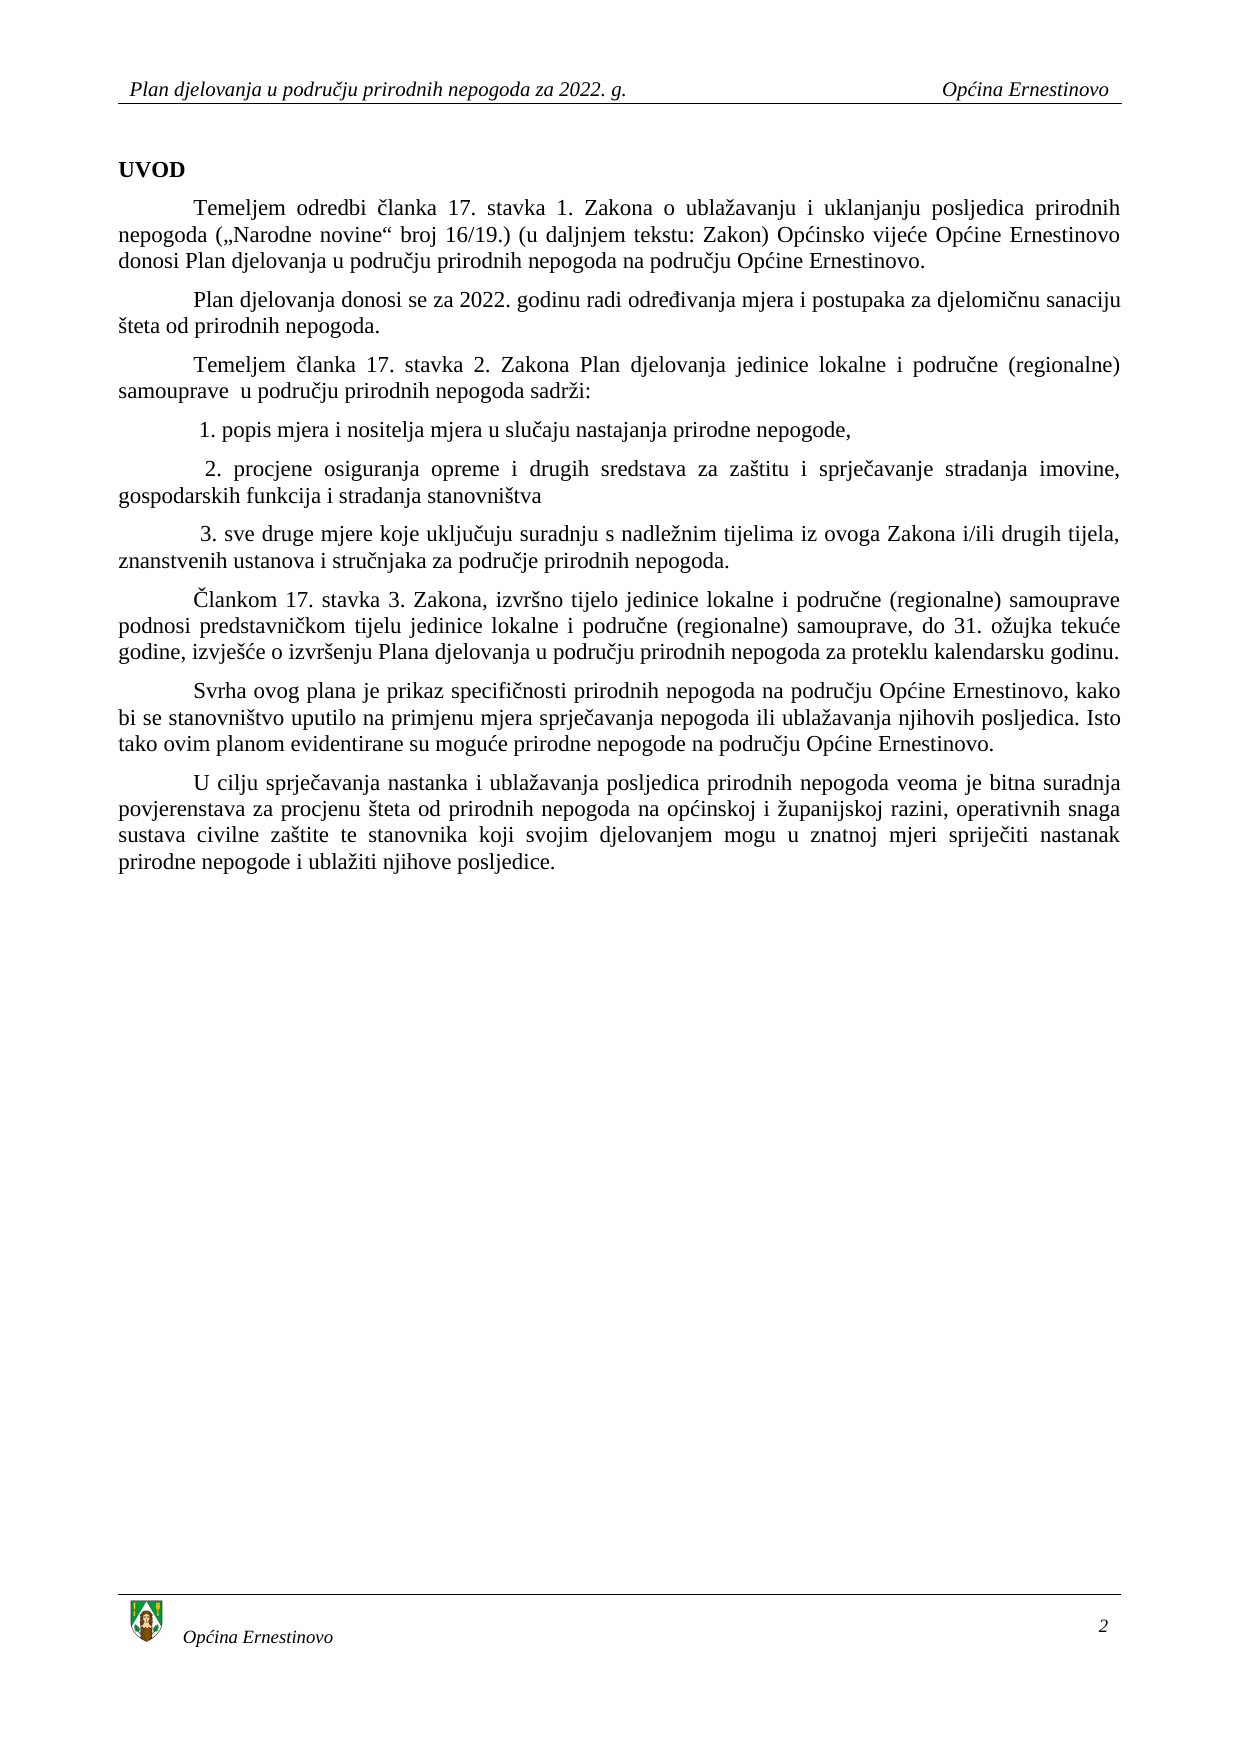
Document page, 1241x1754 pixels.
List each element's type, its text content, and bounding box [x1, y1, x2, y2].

text 3. sve druge mjere koje uključuju suradnju s nadležnim tijelima iz ovoga Zakona i/ili drugih tijela, znanstvenih ustanova i stručnjaka za područje prirodnih nepogoda. [118, 521, 1122, 573]
text Plan djelovanja donosi se za 2022. godinu radi određivanja mjera i postupaka za djelomičnu sanaciju šteta od prirodnih nepogoda. [118, 286, 1122, 339]
text Člankom 17. stavka 3. Zakona, izvršno tijelo jedinice lokalne i područne (regionalne) samouprave podnosi predstavničkom tijelu jedinice lokalne i područne (regionalne) samouprave, do 31. ožujka tekuće godine, izvješće o izvršenju Plana djelovanja u području prirodnih nepogoda za proteklu kalendarsku godinu. [118, 586, 1122, 665]
text Svrha ovog plana je prikaz specifičnosti prirodnih nepogoda na području Općine Ernestinovo, kako bi se stanovništvo uputilo na primjenu mjera sprječavanja nepogoda ili ublažavanja njihovih posljedica. Isto tako ovim planom evidentirane su moguće prirodne nepogode na području Općine Ernestinovo. [118, 677, 1122, 756]
text 1. popis mjera i nositelja mjera u slučaju nastajanja prirodne nepogode, [118, 416, 1122, 443]
text Temeljem odredbi članka 17. stavka 1. Zakona o ublažavanju i uklanjanju posljedica prirodnih nepogoda („Narodne novine“ broj 16/19.) (u daljnjem tekstu: Zakon) Općinsko vijeće Općine Ernestinovo donosi Plan djelovanja u području prirodnih nepogoda na području Općine Ernestinovo. [118, 194, 1122, 273]
text U cilju sprječavanja nastanka i ublažavanja posljedica prirodnih nepogoda veoma je bitna suradnja povjerenstava za procjenu šteta od prirodnih nepogoda na općinskoj i županijskoj razini, operativnih snaga sustava civilne zaštite te stanovnika koji svojim djelovanjem mogu u znatnoj mjeri spriječiti nastanak prirodne nepogode i ublažiti njihove posljedice. [118, 769, 1122, 874]
text Temeljem članka 17. stavka 2. Zakona Plan djelovanja jedinice lokalne i područne (regionalne) samouprave u području prirodnih nepogoda sadrži: [118, 351, 1122, 404]
text 2. procjene osiguranja opreme i drugih sredstava za zaštitu i sprječavanje stradanja imovine, gospodarskih funkcija i stradanja stanovništva [118, 455, 1122, 508]
subtitle UVOD [118, 156, 1122, 182]
picture [129, 1600, 164, 1643]
